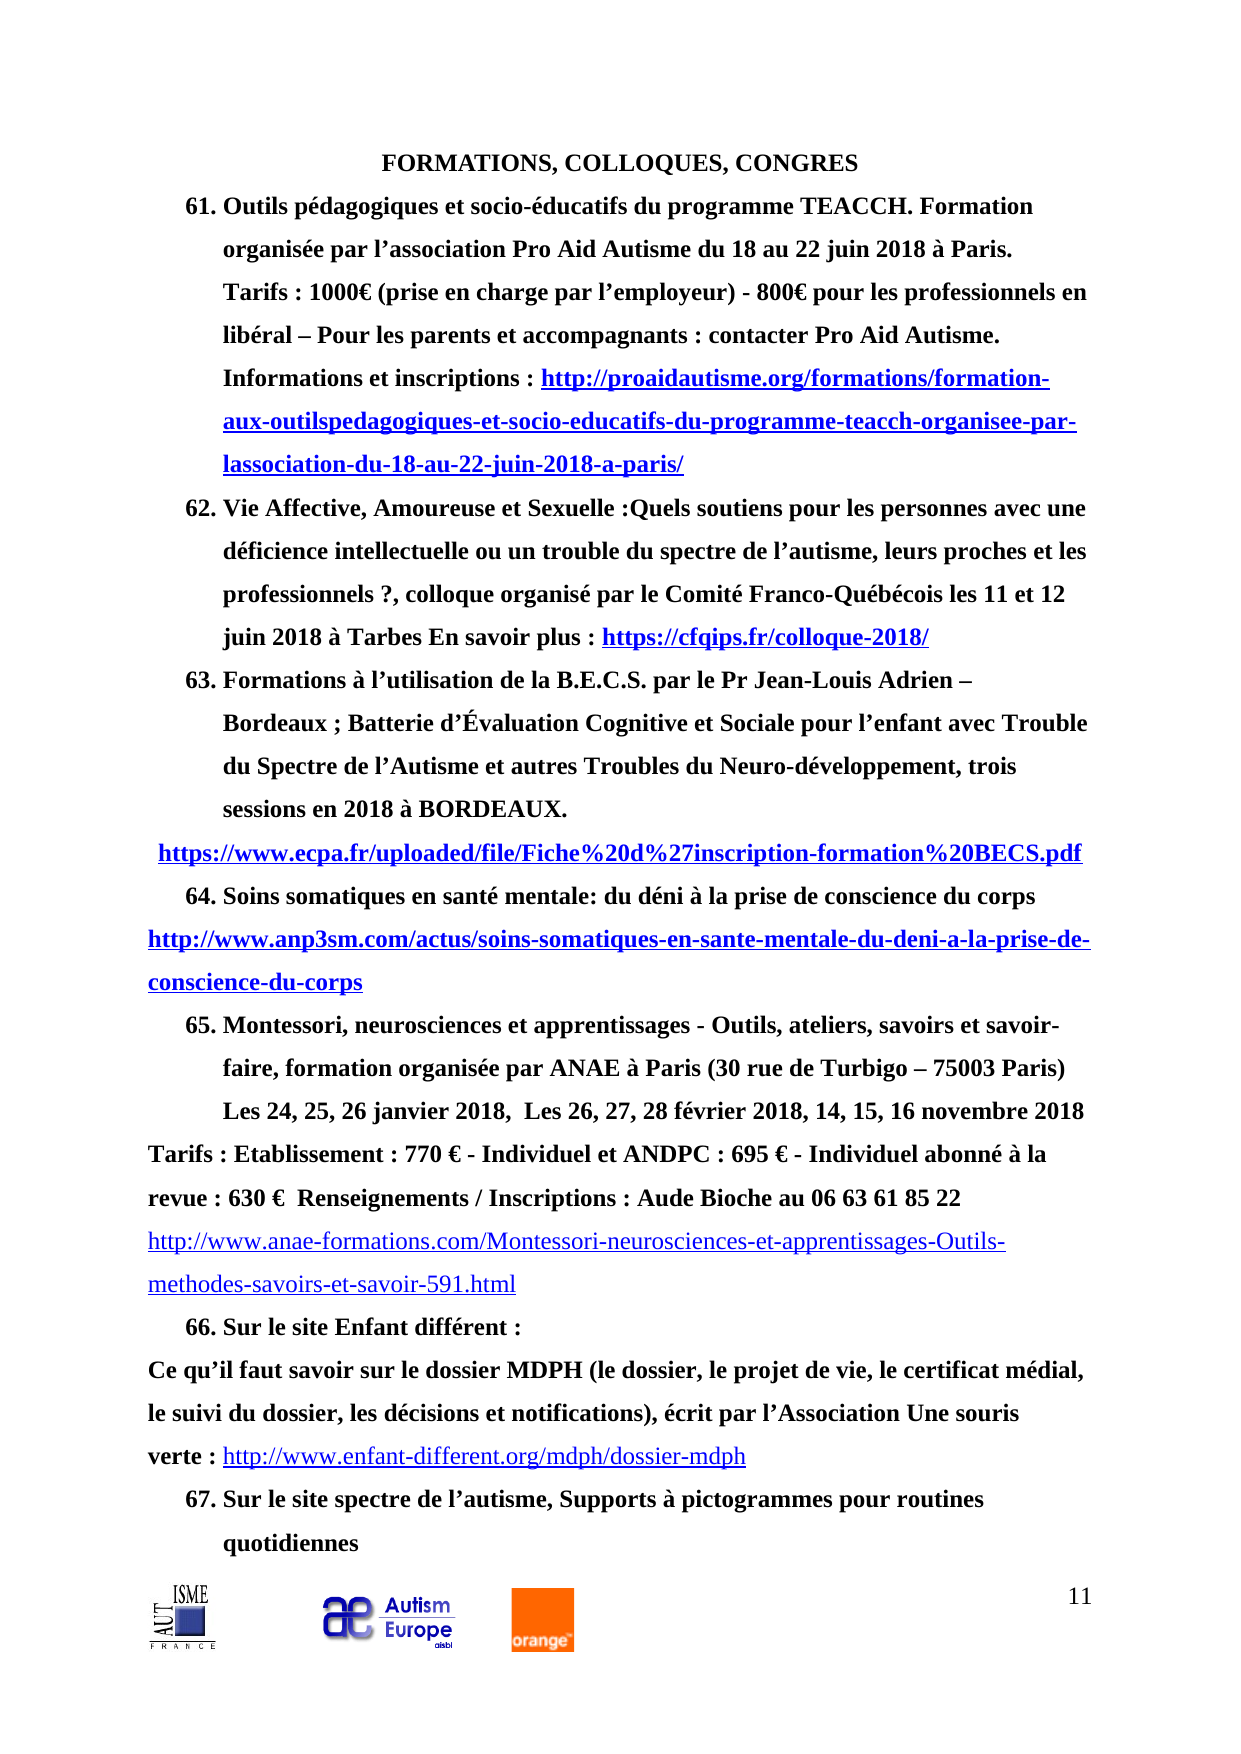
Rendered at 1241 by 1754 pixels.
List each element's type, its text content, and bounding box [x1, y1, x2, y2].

text Ce qu’il faut savoir sur le dossier MDPH (le dossier, le projet de vie, le certificat médial, le suivi du dossier, les décisions et notifications), écrit par l’Association Une souris verte : http://www.enfant-different.org/mdph/dossier-mdph [148, 1355, 1093, 1470]
text Tarifs : Etablissement : 770 € - Individuel et ANDPC : 695 € - Individuel abonné à la revue : 630 € Renseignements / Inscriptions : Aude Bioche au 06 63 61 85 22 [148, 1139, 1093, 1211]
list Vie Affective, Amoureuse et Sexuelle :Quels soutiens pour les personnes avec une déficience intellectuelle ou un trouble du spectre de l’autisme, leurs proches et les professionnels ?, colloque organisé par le Comité Franco-Québécois les 11 et 12 juin 2018 à Tarbes En savoir plus : https://cfqips.fr/colloque-2018/ [185, 493, 1093, 651]
list Sur le site spectre de l’autisme, Supports à pictogrammes pour routines quotidiennes [185, 1484, 1093, 1556]
list Formations à l’utilisation de la B.E.C.S. par le Pr Jean-Louis Adrien – Bordeaux ; Batterie d’Évaluation Cognitive et Sociale pour l’enfant avec Trouble du Spectre de l’Autisme et autres Troubles du Neuro-développement, trois sessions en 2018 à BORDEAUX. [185, 665, 1093, 823]
text http://www.anae-formations.com/Montessori-neurosciences-et-apprentissages-Outils-methodes-savoirs-et-savoir-591.html [148, 1226, 1093, 1298]
list Sur le site Enfant différent : [185, 1312, 1093, 1341]
list Soins somatiques en santé mentale: du déni à la prise de conscience du corps [185, 881, 1093, 909]
picture [511, 1588, 575, 1652]
list Montessori, neurosciences et apprentissages - Outils, ateliers, savoirs et savoir-faire, formation organisée par ANAE à Paris (30 rue de Turbigo – 75003 Paris) Les 24, 25, 26 janvier 2018, Les 26, 27, 28 février 2018, 14, 15, 16 novembre 2018 [185, 1010, 1093, 1125]
list Outils pédagogiques et socio-éducatifs du programme TEACCH. Formation organisée par l’association Pro Aid Autisme du 18 au 22 juin 2018 à Paris. Tarifs : 1000€ (prise en charge par l’employeur) - 800€ pour les professionnels en libéral – Pour les parents et accompagnants : contacter Pro Aid Autisme. Informations et inscriptions : http://proaidautisme.org/formations/formation-aux-outilspedagogiques-et-socio-educatifs-du-programme-teacch-organisee-par-lassociation-du-18-au-22-juin-2018-a-paris/ [185, 191, 1093, 478]
picture [147, 1582, 217, 1652]
text FORMATIONS, COLLOQUES, CONGRES [148, 148, 1093, 176]
text https://www.ecpa.fr/uploaded/file/Fiche%20d%27inscription-formation%20BECS.pdf [148, 838, 1093, 866]
picture [316, 1581, 456, 1652]
text http://www.anp3sm.com/actus/soins-somatiques-en-sante-mentale-du-deni-a-la-prise-de-conscience-du-corps [148, 924, 1093, 996]
